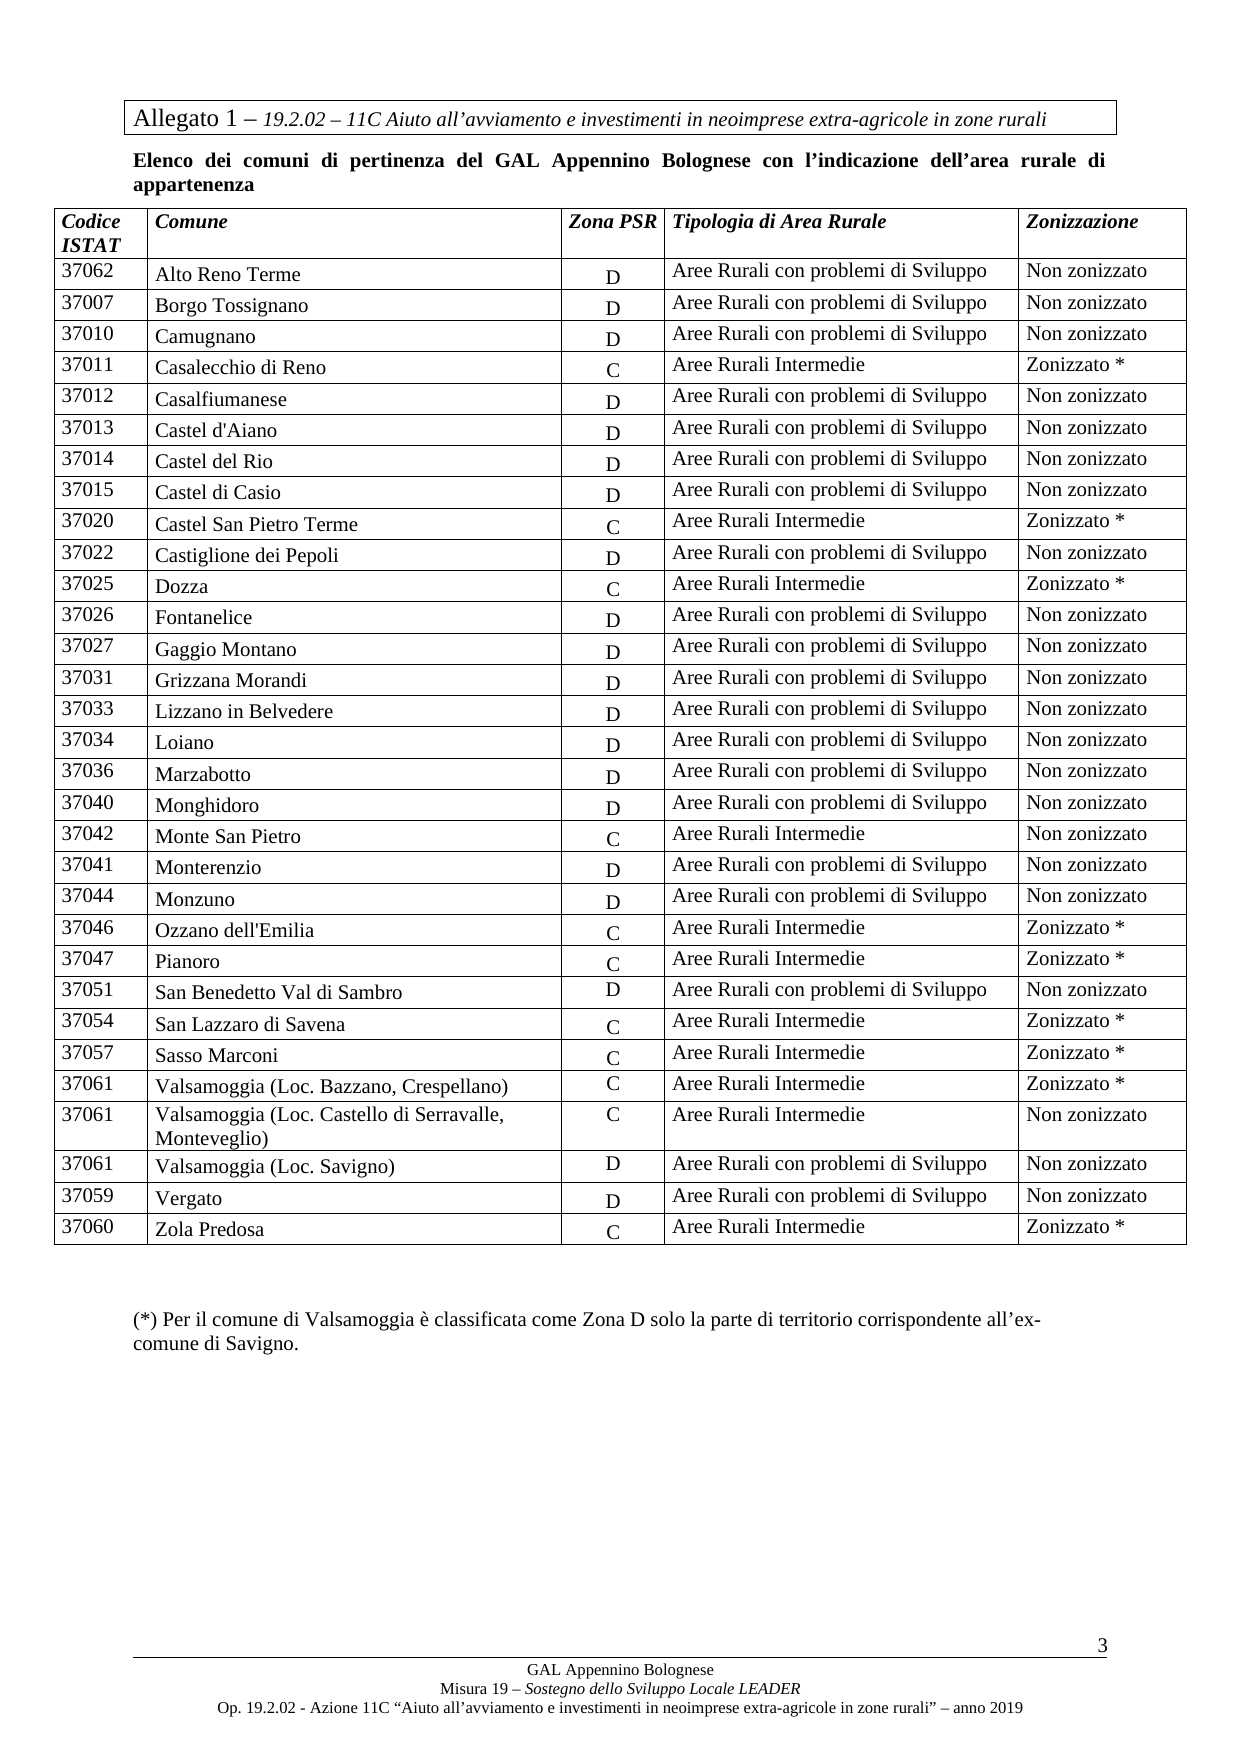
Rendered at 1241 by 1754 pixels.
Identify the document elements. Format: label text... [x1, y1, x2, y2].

table_cell Dozza [148, 571, 561, 601]
table_cell 37034 [55, 727, 147, 757]
table_cell Non zonizzato [1019, 696, 1186, 726]
table_cell 37060 [55, 1214, 147, 1244]
table_cell Non zonizzato [1019, 259, 1186, 289]
table_cell Lizzano in Belvedere [148, 696, 561, 726]
table_cell 37010 [55, 321, 147, 351]
table_cell Gaggio Montano [148, 634, 561, 664]
table_cell D [562, 727, 664, 757]
table_cell 37051 [55, 977, 147, 1007]
table_header Zonizzazione [1019, 209, 1186, 257]
table_cell Aree Rurali con problemi di Sviluppo [665, 415, 1018, 445]
table_cell Zonizzato * [1019, 1009, 1186, 1039]
table_cell Castiglione dei Pepoli [148, 540, 561, 570]
table_cell Aree Rurali con problemi di Sviluppo [665, 290, 1018, 320]
table_cell 37040 [55, 790, 147, 820]
table_cell D [562, 790, 664, 820]
table_cell Non zonizzato [1019, 384, 1186, 414]
table_cell D [562, 1151, 664, 1182]
table_cell Non zonizzato [1019, 602, 1186, 632]
table_cell Borgo Tossignano [148, 290, 561, 320]
table_cell Aree Rurali con problemi di Sviluppo [665, 977, 1018, 1007]
table_cell D [562, 977, 664, 1007]
table_cell Grizzana Morandi [148, 665, 561, 695]
table_cell 37020 [55, 509, 147, 539]
table_cell Aree Rurali con problemi di Sviluppo [665, 477, 1018, 507]
table_cell Ozzano dell'Emilia [148, 915, 561, 945]
table_cell 37027 [55, 634, 147, 664]
table_cell C [562, 915, 664, 945]
table_cell Non zonizzato [1019, 540, 1186, 570]
table_cell C [562, 509, 664, 539]
table_cell Aree Rurali con problemi di Sviluppo [665, 259, 1018, 289]
table_cell Aree Rurali con problemi di Sviluppo [665, 727, 1018, 757]
table_header Zona PSR [562, 209, 664, 257]
table_cell Aree Rurali con problemi di Sviluppo [665, 759, 1018, 789]
table_cell 37062 [55, 259, 147, 289]
table_cell D [562, 884, 664, 914]
table_cell Aree Rurali con problemi di Sviluppo [665, 884, 1018, 914]
table_cell C [562, 352, 664, 382]
table_cell 37057 [55, 1040, 147, 1070]
table_cell Aree Rurali Intermedie [665, 1040, 1018, 1070]
table_cell Zonizzato * [1019, 352, 1186, 382]
table_cell Zonizzato * [1019, 509, 1186, 539]
table_cell San Lazzaro di Savena [148, 1009, 561, 1039]
table_cell 37042 [55, 821, 147, 851]
table_cell Aree Rurali con problemi di Sviluppo [665, 384, 1018, 414]
table_cell 37014 [55, 446, 147, 476]
table_cell D [562, 852, 664, 882]
table_cell Alto Reno Terme [148, 259, 561, 289]
table_cell Aree Rurali Intermedie [665, 1102, 1018, 1150]
table_cell Non zonizzato [1019, 665, 1186, 695]
table_cell Non zonizzato [1019, 1102, 1186, 1150]
table_cell Aree Rurali Intermedie [665, 571, 1018, 601]
table_cell Aree Rurali con problemi di Sviluppo [665, 1151, 1018, 1182]
table_cell C [562, 1102, 664, 1150]
table_cell 37007 [55, 290, 147, 320]
table_cell Aree Rurali Intermedie [665, 946, 1018, 976]
table_cell Zonizzato * [1019, 946, 1186, 976]
table_cell Aree Rurali con problemi di Sviluppo [665, 665, 1018, 695]
table_cell Non zonizzato [1019, 1183, 1186, 1213]
table_cell C [562, 571, 664, 601]
table_cell D [562, 384, 664, 414]
table_cell Non zonizzato [1019, 852, 1186, 882]
table_cell 37061 [55, 1151, 147, 1182]
table_cell D [562, 634, 664, 664]
table_cell Aree Rurali Intermedie [665, 1009, 1018, 1039]
table_cell Zonizzato * [1019, 571, 1186, 601]
table_cell D [562, 602, 664, 632]
table_cell C [562, 1214, 664, 1244]
text (*) Per il comune di Valsamoggia è classificata come Zona D solo la parte di territorio corrispondente all’ex-comune di Savigno. [133, 1307, 1107, 1355]
table_cell Aree Rurali con problemi di Sviluppo [665, 852, 1018, 882]
table_cell D [562, 415, 664, 445]
table_cell Non zonizzato [1019, 884, 1186, 914]
table_cell Zola Predosa [148, 1214, 561, 1244]
table_cell Camugnano [148, 321, 561, 351]
table_cell Castel di Casio [148, 477, 561, 507]
table_header Tipologia di Area Rurale [665, 209, 1018, 257]
table_cell Aree Rurali Intermedie [665, 1214, 1018, 1244]
table_cell Aree Rurali con problemi di Sviluppo [665, 321, 1018, 351]
table_cell Castel San Pietro Terme [148, 509, 561, 539]
table_cell Non zonizzato [1019, 634, 1186, 664]
table_cell Zonizzato * [1019, 1040, 1186, 1070]
table_cell 37054 [55, 1009, 147, 1039]
table_cell D [562, 665, 664, 695]
table_cell 37036 [55, 759, 147, 789]
table_cell Monte San Pietro [148, 821, 561, 851]
table_cell 37061 [55, 1102, 147, 1150]
table_cell 37031 [55, 665, 147, 695]
table_cell 37015 [55, 477, 147, 507]
table_cell Valsamoggia (Loc. Bazzano, Crespellano) [148, 1071, 561, 1101]
table_cell Aree Rurali Intermedie [665, 915, 1018, 945]
table_cell 37041 [55, 852, 147, 882]
table_cell Valsamoggia (Loc. Castello di Serravalle, Monteveglio) [148, 1102, 561, 1150]
table_cell Aree Rurali Intermedie [665, 352, 1018, 382]
table_cell 37046 [55, 915, 147, 945]
table_cell Non zonizzato [1019, 821, 1186, 851]
table_cell Aree Rurali Intermedie [665, 1071, 1018, 1101]
table_cell Zonizzato * [1019, 1214, 1186, 1244]
table_cell Zonizzato * [1019, 915, 1186, 945]
table_header Comune [148, 209, 561, 257]
table_cell Non zonizzato [1019, 727, 1186, 757]
table_cell Monterenzio [148, 852, 561, 882]
table_cell Non zonizzato [1019, 415, 1186, 445]
table_cell 37026 [55, 602, 147, 632]
table_cell D [562, 321, 664, 351]
table_cell D [562, 446, 664, 476]
table_cell Pianoro [148, 946, 561, 976]
table_cell Aree Rurali con problemi di Sviluppo [665, 696, 1018, 726]
table_cell 37025 [55, 571, 147, 601]
table_cell D [562, 759, 664, 789]
table_cell Vergato [148, 1183, 561, 1213]
table_cell D [562, 1183, 664, 1213]
table_cell D [562, 259, 664, 289]
table_cell C [562, 1040, 664, 1070]
table_cell Non zonizzato [1019, 446, 1186, 476]
table_cell D [562, 290, 664, 320]
table_cell 37011 [55, 352, 147, 382]
table_cell 37047 [55, 946, 147, 976]
table_cell Non zonizzato [1019, 477, 1186, 507]
table_cell 37012 [55, 384, 147, 414]
table_cell Aree Rurali con problemi di Sviluppo [665, 634, 1018, 664]
table_cell Monzuno [148, 884, 561, 914]
table_cell Sasso Marconi [148, 1040, 561, 1070]
table_cell Non zonizzato [1019, 759, 1186, 789]
table_cell Aree Rurali con problemi di Sviluppo [665, 1183, 1018, 1213]
table_cell C [562, 1071, 664, 1101]
table_cell Loiano [148, 727, 561, 757]
table_cell 37013 [55, 415, 147, 445]
table_cell Aree Rurali con problemi di Sviluppo [665, 790, 1018, 820]
table_cell Aree Rurali Intermedie [665, 509, 1018, 539]
table_cell Zonizzato * [1019, 1071, 1186, 1101]
table_cell Non zonizzato [1019, 321, 1186, 351]
table_header Codice ISTAT [55, 209, 147, 257]
table_cell 37059 [55, 1183, 147, 1213]
table_cell C [562, 821, 664, 851]
table_cell 37044 [55, 884, 147, 914]
table_cell C [562, 946, 664, 976]
table_cell Non zonizzato [1019, 1151, 1186, 1182]
table_cell Fontanelice [148, 602, 561, 632]
text Elenco dei comuni di pertinenza del GAL Appennino Bolognese con l’indicazione dell’area rurale di appartenenza [133, 148, 1107, 196]
table_cell Castel del Rio [148, 446, 561, 476]
table_cell D [562, 477, 664, 507]
table_cell San Benedetto Val di Sambro [148, 977, 561, 1007]
table_cell Non zonizzato [1019, 977, 1186, 1007]
table_cell Aree Rurali con problemi di Sviluppo [665, 540, 1018, 570]
table_cell Valsamoggia (Loc. Savigno) [148, 1151, 561, 1182]
table_cell Aree Rurali Intermedie [665, 821, 1018, 851]
table_cell Casalfiumanese [148, 384, 561, 414]
table_cell Castel d'Aiano [148, 415, 561, 445]
table_cell Aree Rurali con problemi di Sviluppo [665, 446, 1018, 476]
table_cell 37061 [55, 1071, 147, 1101]
table_cell Monghidoro [148, 790, 561, 820]
table_cell Aree Rurali con problemi di Sviluppo [665, 602, 1018, 632]
table_cell 37022 [55, 540, 147, 570]
table_cell Non zonizzato [1019, 790, 1186, 820]
table_cell Non zonizzato [1019, 290, 1186, 320]
table_cell D [562, 696, 664, 726]
table_cell D [562, 540, 664, 570]
text Allegato 1 – 19.2.02 – 11C Aiuto all’avviamento e investimenti in neoimprese extra-agricole in zone rurali [125, 101, 1116, 134]
table_cell 37033 [55, 696, 147, 726]
table_cell C [562, 1009, 664, 1039]
table_cell Marzabotto [148, 759, 561, 789]
table_cell Casalecchio di Reno [148, 352, 561, 382]
